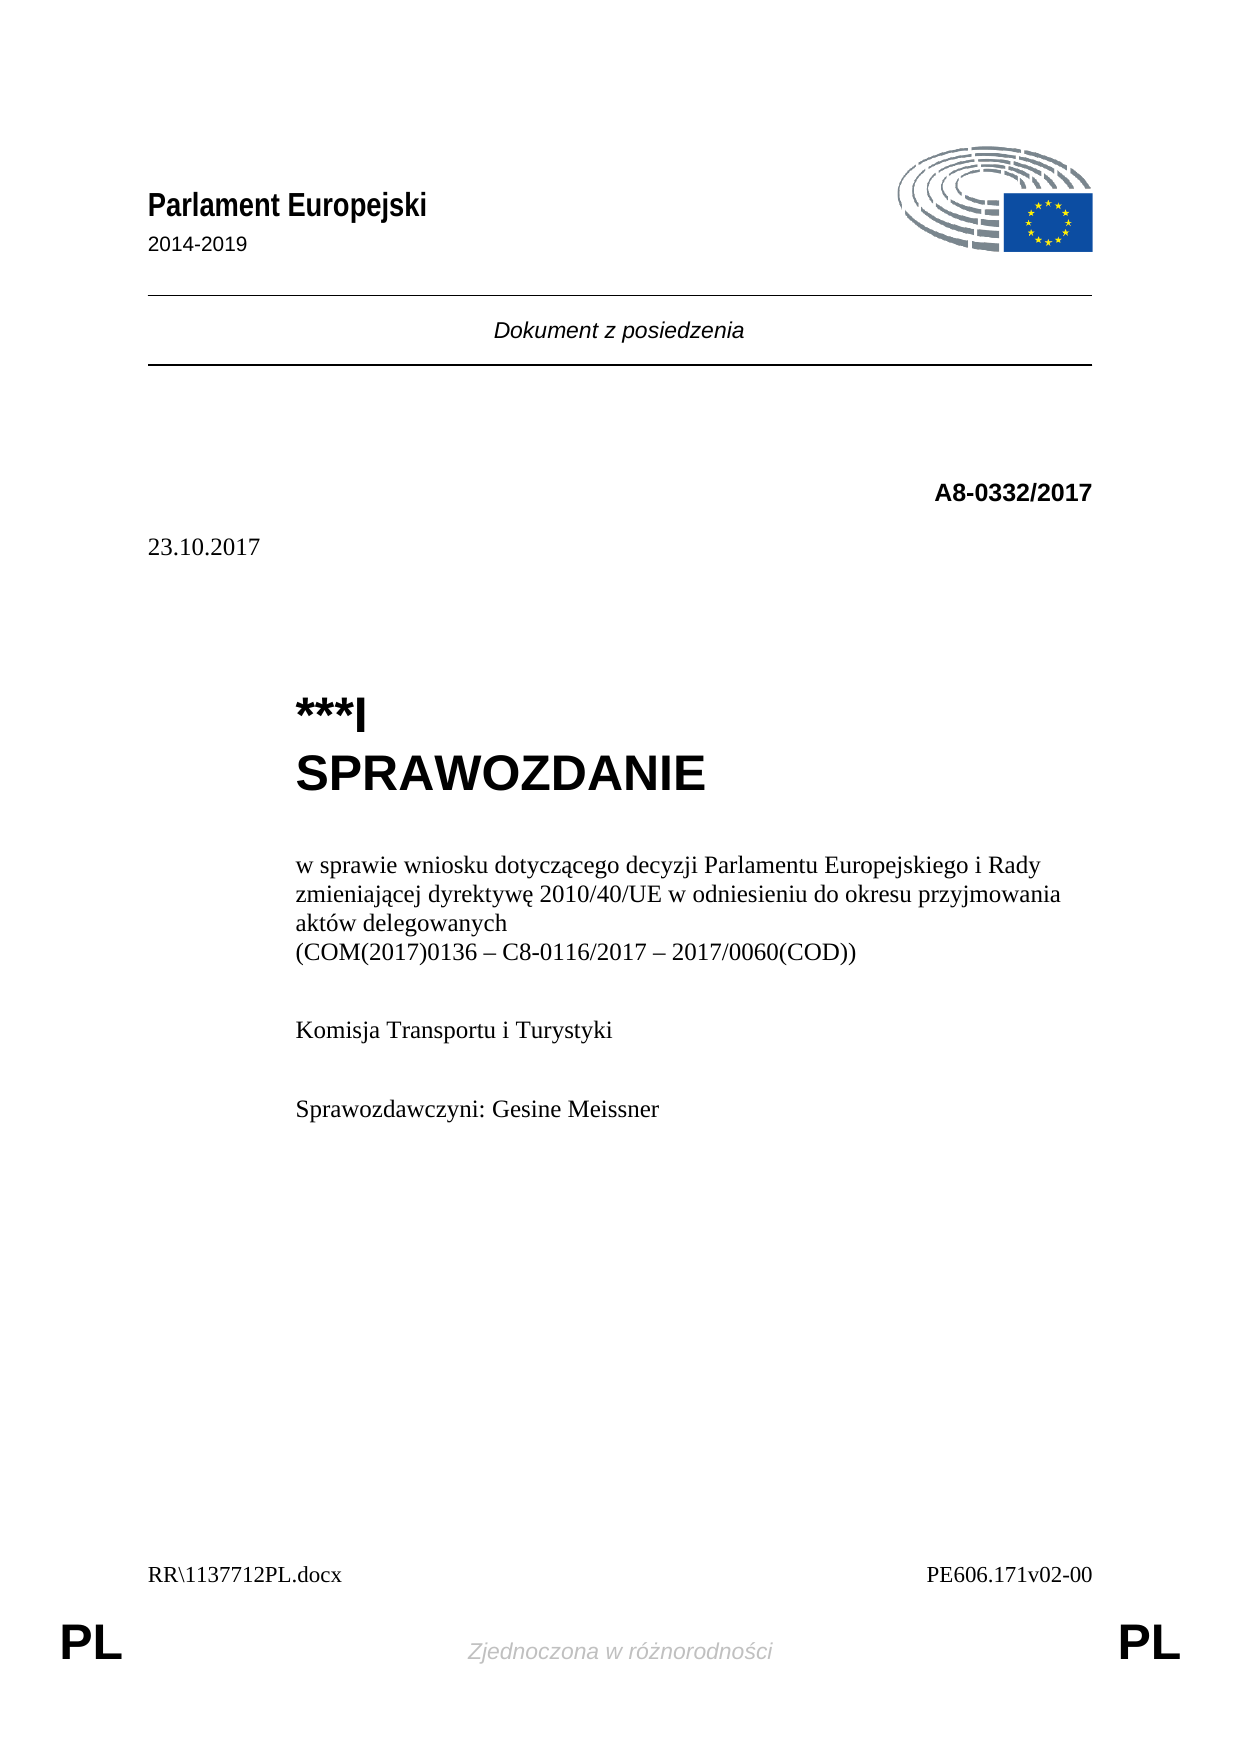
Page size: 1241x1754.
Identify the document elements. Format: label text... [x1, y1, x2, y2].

text <NoDocSe>A8-0332/2017</NoDocSe> [148, 478, 1092, 507]
text <TitreType>SPRAWOZDANIE</TitreType> [295, 743, 1092, 801]
text Sprawozdawczyni: <Depute>Gesine Meissner</Depute> [295, 1094, 1092, 1123]
table_header [856, 147, 1093, 294]
text <Titre>w sprawie wniosku dotyczącego decyzji Parlamentu Europejskiego i Rady zmieniającej dyrektywę 2010/40/UE w odniesieniu do okresu przyjmowania aktów delegowanych</Titre> [295, 851, 1092, 937]
picture [897, 146, 1093, 252]
text <RefProcLect>***I</RefProcLect> [295, 686, 1092, 743]
text Dokument z posiedzenia [148, 317, 1092, 343]
text <DocRef>(COM(2017)0136 – C8-0116/2017 – 2017/0060(COD))</DocRef> [295, 937, 1092, 966]
text <Commission>{TRAN}Komisja Transportu i Turystyki</Commission> [295, 1016, 1092, 1044]
table_header Parlament Europejski 2014-2019 [148, 147, 856, 294]
text <Date>{23/10/2017}23.10.2017</Date> [148, 532, 1092, 561]
